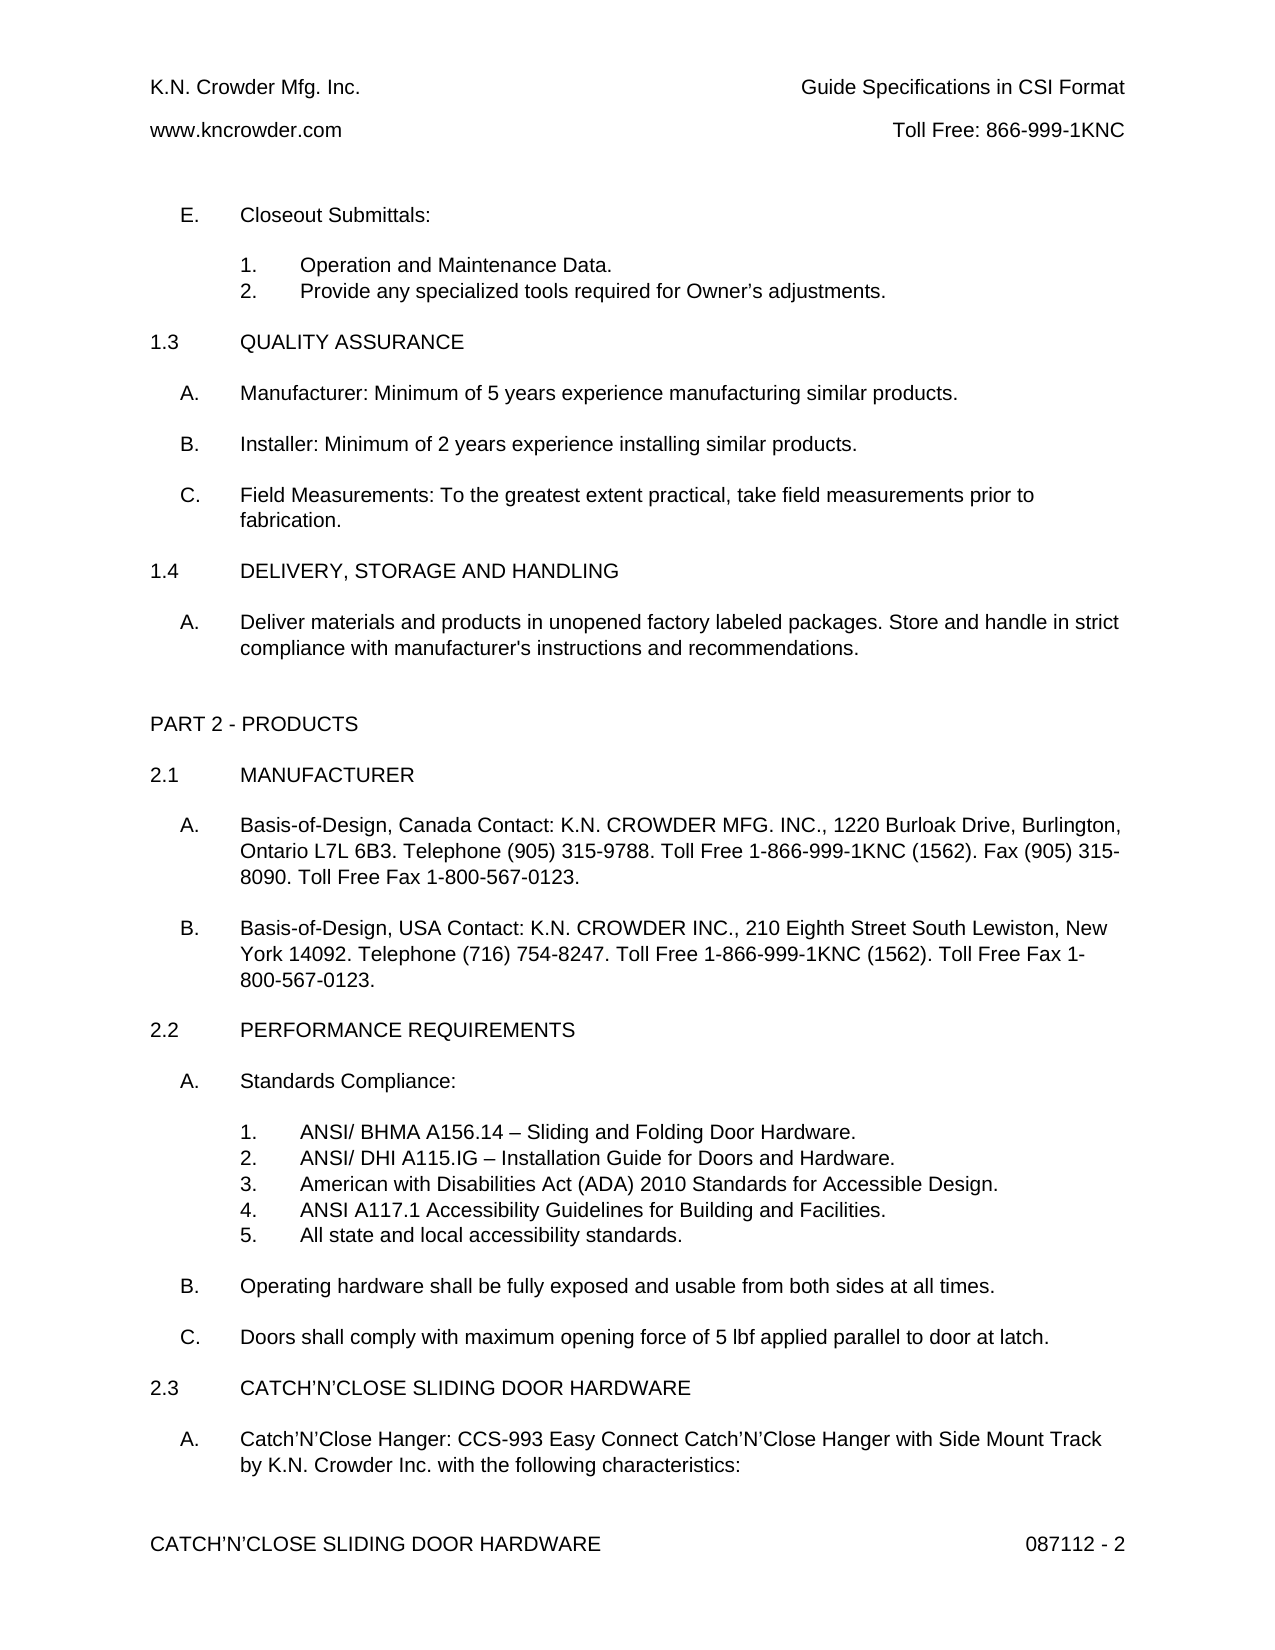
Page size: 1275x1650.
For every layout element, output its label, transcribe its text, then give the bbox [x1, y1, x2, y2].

text Field Measurements: To the greatest extent practical, take field measurements prior to fabrication. [180, 482, 1125, 532]
text MANUFACTURER [150, 762, 1125, 786]
text Deliver materials and products in unopened factory labeled packages. Store and handle in strict compliance with manufacturer's instructions and recommendations. [180, 610, 1125, 660]
text Catch’N’Close Hanger: CCS-993 Easy Connect Catch’N’Close Hanger with Side Mount Track by K.N. Crowder Inc. with the following characteristics: [180, 1427, 1125, 1476]
text QUALITY ASSURANCE [150, 330, 1125, 354]
text Standards Compliance: [180, 1069, 1125, 1093]
text ANSI/ BHMA A156.14 – Sliding and Folding Door Hardware. [240, 1120, 1125, 1144]
text Closeout Submittals: [180, 202, 1125, 226]
text PRODUCTS [150, 712, 1125, 736]
text CATCH’N’CLOSE SLIDING DOOR HARDWARE [150, 1376, 1125, 1400]
text Doors shall comply with maximum opening force of 5 lbf applied parallel to door at latch. [180, 1325, 1125, 1349]
text Provide any specialized tools required for Owner’s adjustments. [240, 279, 1125, 303]
text Installer: Minimum of 2 years experience installing similar products. [180, 432, 1125, 456]
text ANSI/ DHI A115.IG – Installation Guide for Doors and Hardware. [240, 1146, 1125, 1170]
text PERFORMANCE REQUIREMENTS [150, 1018, 1125, 1042]
text DELIVERY, STORAGE AND HANDLING [150, 559, 1125, 583]
text Operation and Maintenance Data. [240, 253, 1125, 277]
text ANSI A117.1 Accessibility Guidelines for Building and Facilities. [240, 1197, 1125, 1221]
text Basis-of-Design, USA Contact: K.N. CROWDER INC., 210 Eighth Street South Lewiston, New York 14092. Telephone (716) 754-8247. Toll Free 1-866-999-1KNC (1562). Toll Free Fax 1-800-567-0123. [180, 916, 1125, 991]
text Manufacturer: Minimum of 5 years experience manufacturing similar products. [180, 381, 1125, 405]
text Operating hardware shall be fully exposed and usable from both sides at all times. [180, 1274, 1125, 1298]
text American with Disabilities Act (ADA) 2010 Standards for Accessible Design. [240, 1172, 1125, 1196]
text All state and local accessibility standards. [240, 1223, 1125, 1247]
text Basis-of-Design, Canada Contact: K.N. CROWDER MFG. INC., 1220 Burloak Drive, Burlington, Ontario L7L 6B3. Telephone (905) 315-9788. Toll Free 1-866-999-1KNC (1562). Fax (905) 315-8090. Toll Free Fax 1-800-567-0123. [180, 813, 1125, 889]
